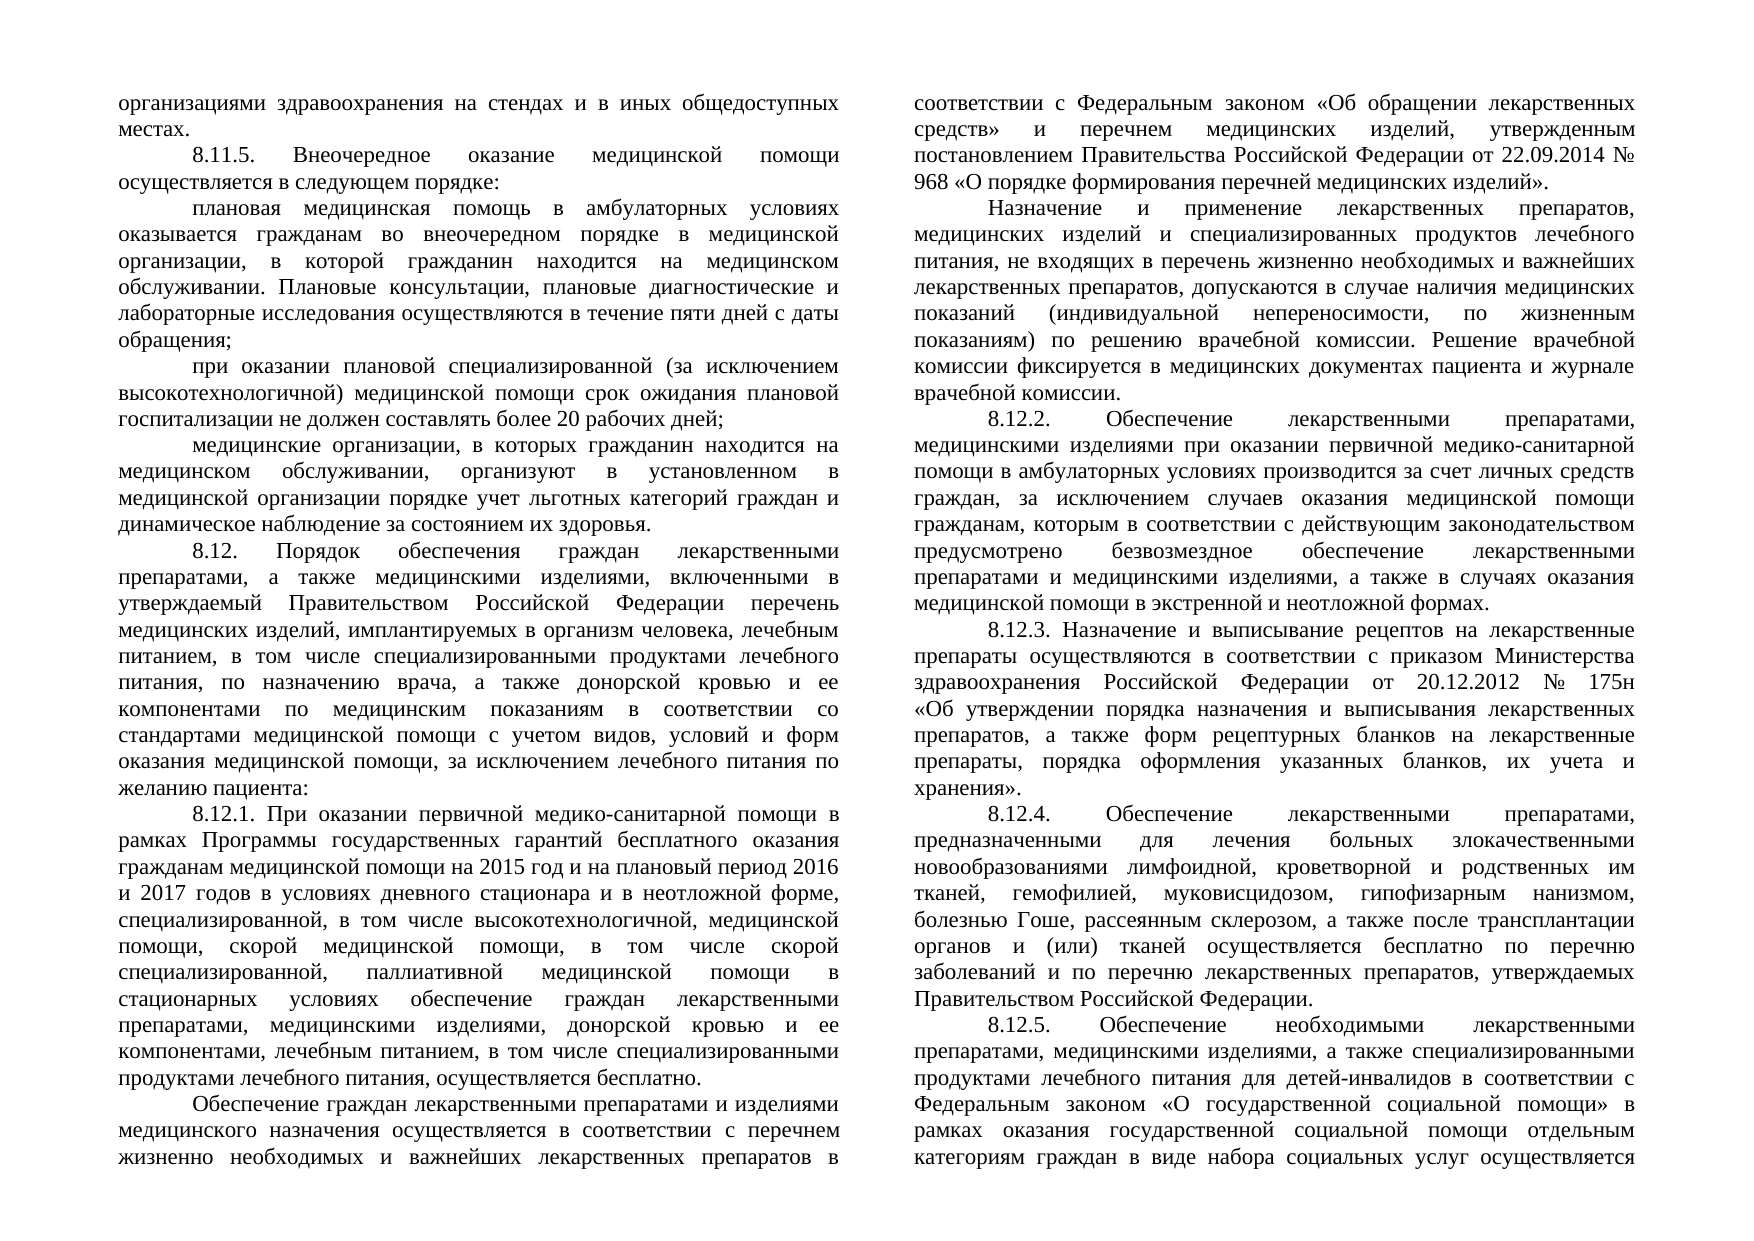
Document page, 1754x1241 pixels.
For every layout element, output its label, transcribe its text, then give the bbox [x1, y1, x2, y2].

text Обеспечение граждан лекарственными препаратами и изделиями медицинского назначения осуществляется в соответствии с перечнем жизненно необходимых и важнейших лекарственных препаратов в соответствии с Федеральным законом «Об обращении лекарственных средств» и перечнем медицинских изделий, утвержденным постановлением Правительства Российской Федерации от 22.09.2014 № 968 «О порядке формирования перечней медицинских изделий». [118, 1090, 840, 1169]
text 8.12.2. Обеспечение лекарственными препаратами, медицинскими изделиями при оказании первичной медико-санитарной помощи в амбулаторных условиях производится за счет личных средств граждан, за исключением случаев оказания медицинской помощи гражданам, которым в соответствии с действующим законодательством предусмотрено безвозмездное обеспечение лекарственными препаратами и медицинскими изделиями, а также в случаях оказания медицинской помощи в экстренной и неотложной формах. [914, 405, 1636, 616]
text 8.12.4. Обеспечение лекарственными препаратами, предназначенными для лечения больных злокачественными новообразованиями лимфоидной, кроветворной и родственных им тканей, гемофилией, муковисцидозом, гипофизарным нанизмом, болезнью Гоше, рассеянным склерозом, а также после трансплантации органов и (или) тканей осуществляется бесплатно по перечню заболеваний и по перечню лекарственных препаратов, утверждаемых Правительством Российской Федерации. [914, 800, 1636, 1011]
text при оказании плановой специализированной (за исключением высокотехнологичной) медицинской помощи срок ожидания плановой госпитализации не должен составлять более 20 рабочих дней; [118, 352, 840, 431]
text 8.11.5. Внеочередное оказание медицинской помощи осуществляется в следующем порядке: [118, 141, 840, 194]
text плановая медицинская помощь в амбулаторных условиях оказывается гражданам во внеочередном порядке в медицинской организации, в которой гражданин находится на медицинском обслуживании. Плановые консультации, плановые диагностические и лабораторные исследования осуществляются в течение пяти дней с даты обращения; [118, 194, 840, 352]
text Обеспечение граждан лекарственными препаратами и изделиями медицинского назначения осуществляется в соответствии с перечнем жизненно необходимых и важнейших лекарственных препаратов в соответствии с Федеральным законом «Об обращении лекарственных средств» и перечнем медицинских изделий, утвержденным постановлением Правительства Российской Федерации от 22.09.2014 № 968 «О порядке формирования перечней медицинских изделий». [914, 89, 1636, 194]
text 8.12. Порядок обеспечения граждан лекарственными препаратами, а также медицинскими изделиями, включенными в утверждаемый Правительством Российской Федерации перечень медицинских изделий, имплантируемых в организм человека, лечебным питанием, в том числе специализированными продуктами лечебного питания, по назначению врача, а также донорской кровью и ее компонентами по медицинским показаниям в соответствии со стандартами медицинской помощи с учетом видов, условий и форм оказания медицинской помощи, за исключением лечебного питания по желанию пациента: [118, 537, 840, 800]
text 8.12.1. При оказании первичной медико-санитарной помощи в рамках Программы государственных гарантий бесплатного оказания гражданам медицинской помощи на 2015 год и на плановый период 2016 и 2017 годов в условиях дневного стационара и в неотложной форме, специализированной, в том числе высокотехнологичной, медицинской помощи, скорой медицинской помощи, в том числе скорой специализированной, паллиативной медицинской помощи в стационарных условиях обеспечение граждан лекарственными препаратами, медицинскими изделиями, донорской кровью и ее компонентами, лечебным питанием, в том числе специализированными продуктами лечебного питания, осуществляется бесплатно. [118, 800, 840, 1090]
text 8.12.3. Назначение и выписывание рецептов на лекарственные препараты осуществляются в соответствии с приказом Министерства здравоохранения Российской Федерации от 20.12.2012 № 175н «Об утверждении порядка назначения и выписывания лекарственных препаратов, а также форм рецептурных бланков на лекарственные препараты, порядка оформления указанных бланков, их учета и хранения». [914, 616, 1636, 800]
text медицинские организации, в которых гражданин находится на медицинском обслуживании, организуют в установленном в медицинской организации порядке учет льготных категорий граждан и динамическое наблюдение за состоянием их здоровья. [118, 431, 840, 537]
text Назначение и применение лекарственных препаратов, медицинских изделий и специализированных продуктов лечебного питания, не входящих в перечень жизненно необходимых и важнейших лекарственных препаратов, допускаются в случае наличия медицинских показаний (индивидуальной непереносимости, по жизненным показаниям) по решению врачебной комиссии. Решение врачебной комиссии фиксируется в медицинских документах пациента и журнале врачебной комиссии. [914, 194, 1636, 405]
